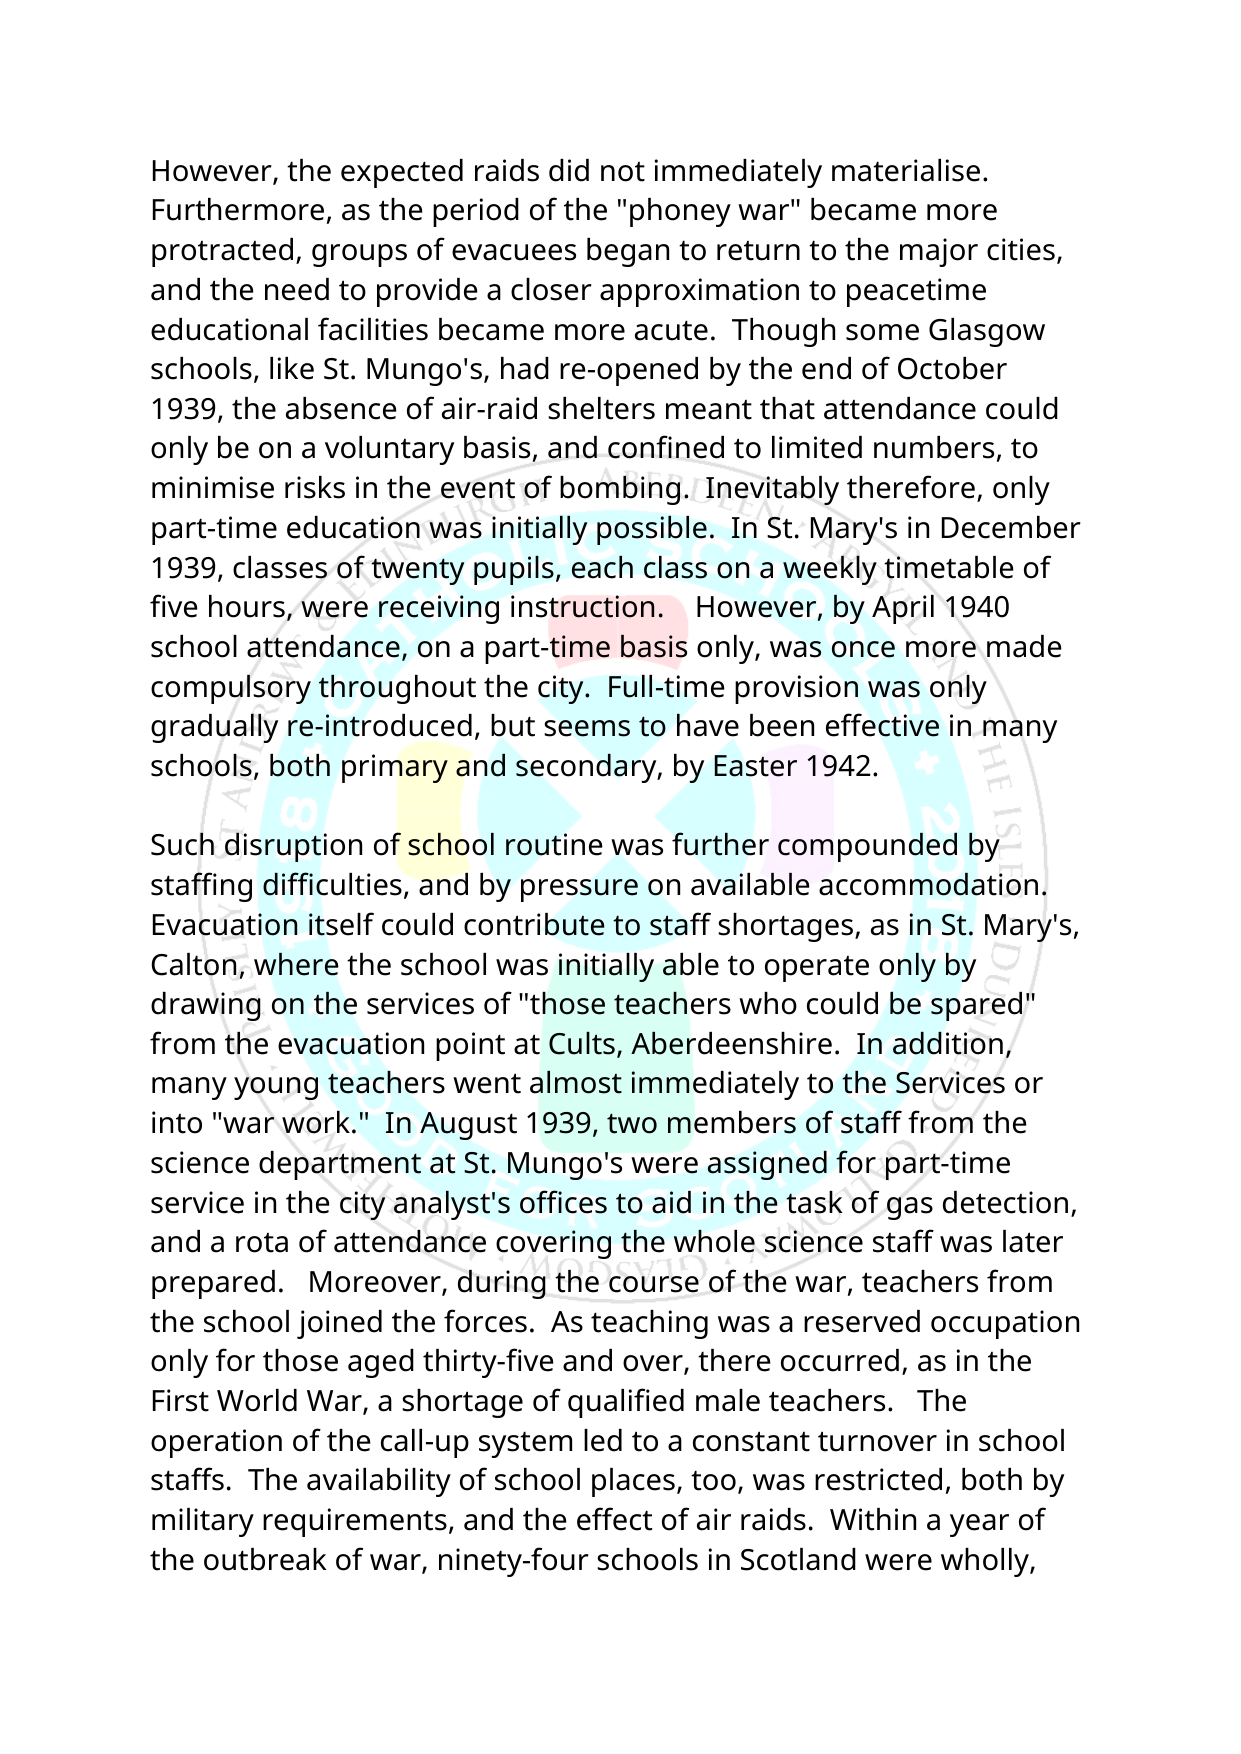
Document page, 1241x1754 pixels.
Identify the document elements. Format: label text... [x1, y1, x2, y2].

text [150, 825, 1090, 1579]
text However, the expected raids did not immediately materialise. Furthermore, as the period of the "phoney war" became more protracted, groups of evacuees began to return to the major cities, and the need to provide a closer approximation to peacetime educational facilities became more acute. Though some Glasgow schools, like St. Mungo's, had re-opened by the end of October 1939, the absence of air-raid shelters meant that attendance could only be on a voluntary basis, and confined to limited numbers, to minimise risks in the event of bombing. Inevitably therefore, only part-time education was initially possible. In St. Mary's in December 1939, classes of twenty pupils, each class on a weekly timetable of five hours, were receiving instruction. However, by April 1940 school attendance, on a part-time basis only, was once more made compulsory throughout the city. Full-time provision was only gradually re-introduced, but seems to have been effective in many schools, both primary and secondary, by Easter 1942. [150, 150, 1090, 785]
